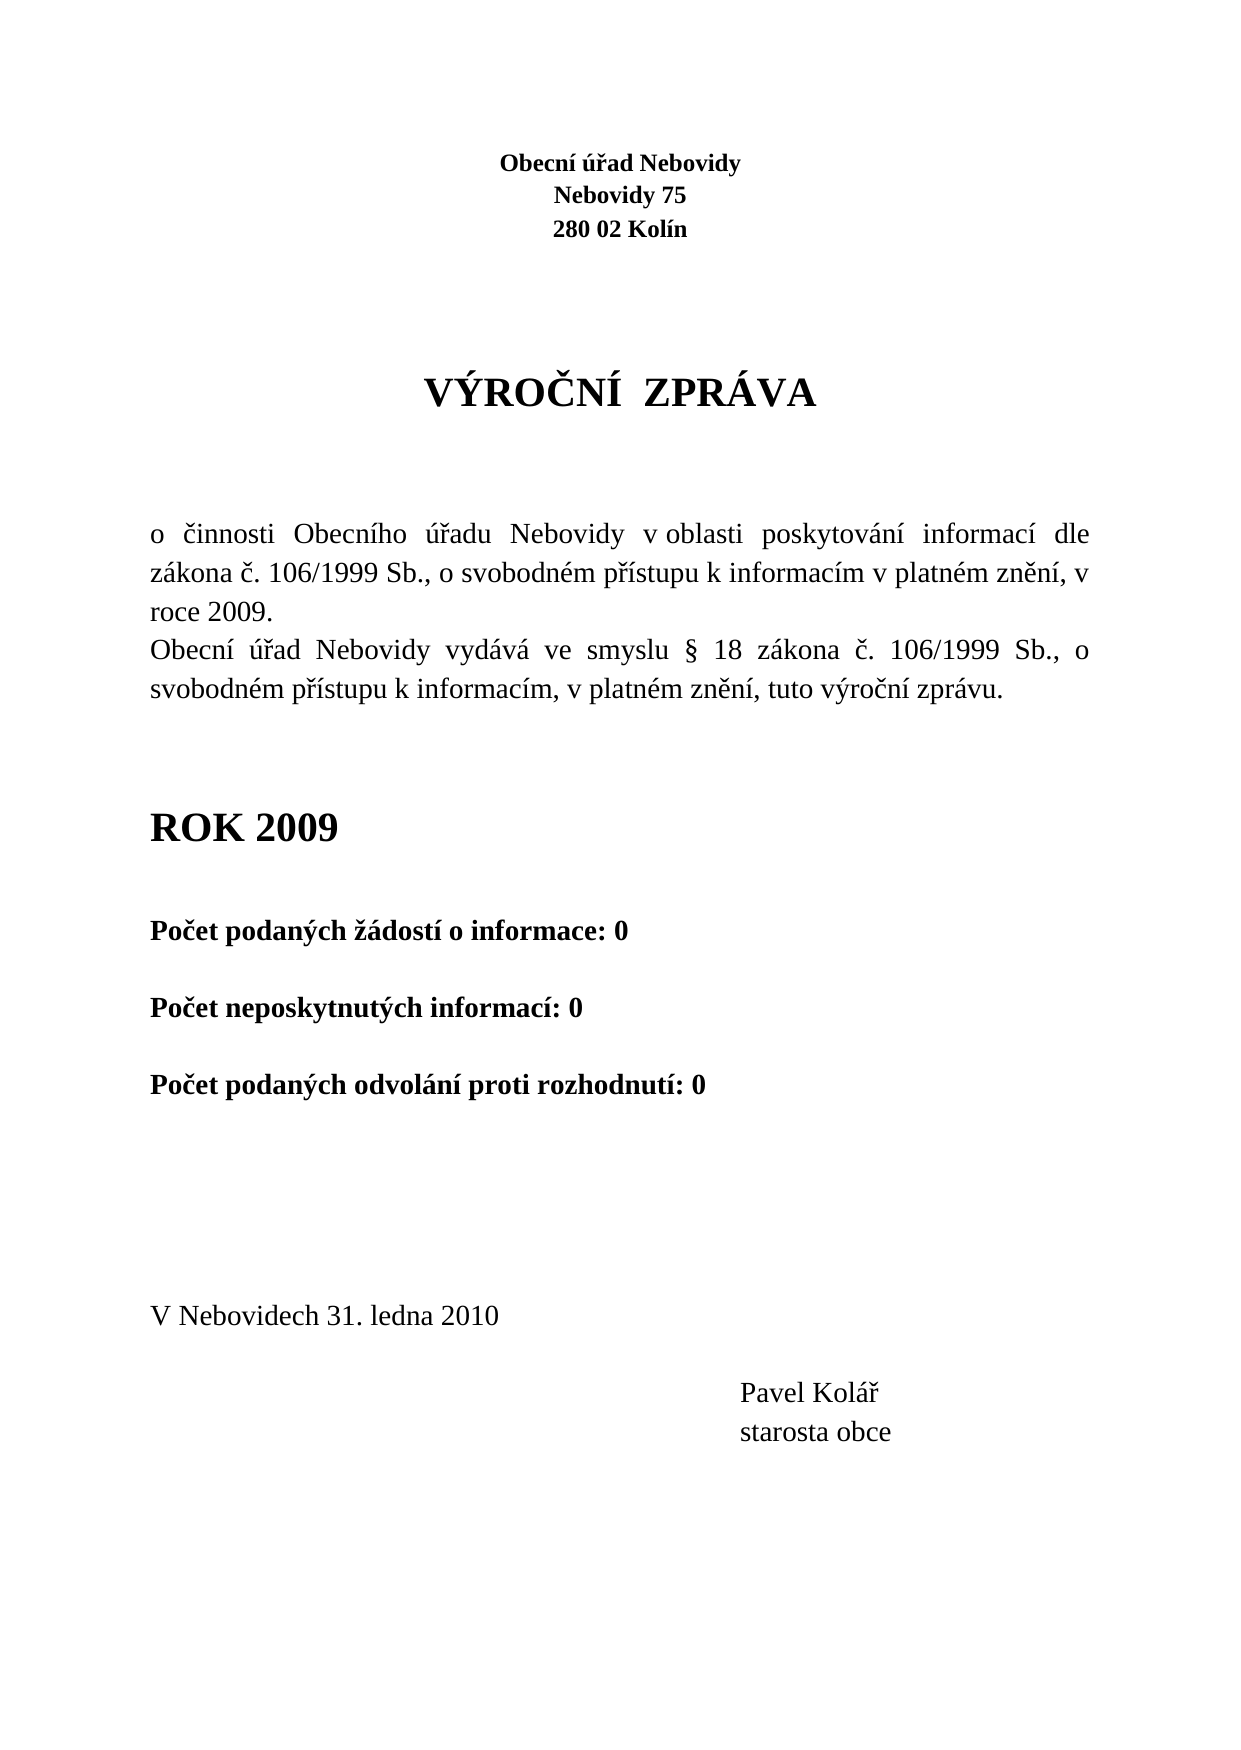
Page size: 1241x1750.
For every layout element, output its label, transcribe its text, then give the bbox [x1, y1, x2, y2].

text o činnosti Obecního úřadu Nebovidy v oblasti poskytování informací dle zákona č. 106/1999 Sb., o svobodném přístupu k informacím v platném znění, v roce 2009. [150, 517, 1090, 627]
text Pavel Kolář [150, 1376, 1090, 1409]
text ROK 2009 [150, 803, 1090, 851]
text Počet podaných odvolání proti rozhodnutí: 0 [150, 1067, 1090, 1101]
text Nebovidy 75 [150, 181, 1090, 209]
text Počet neposkytnutých informací: 0 [150, 990, 1090, 1024]
text V Nebovidech 31. ledna 2010 [150, 1298, 1090, 1332]
text Obecní úřad Nebovidy [150, 148, 1090, 176]
text 280 02 Kolín [150, 214, 1090, 242]
text Počet podaných žádostí o informace: 0 [150, 913, 1090, 947]
text starosta obce [150, 1414, 1090, 1448]
text Obecní úřad Nebovidy vydává ve smyslu § 18 zákona č. 106/1999 Sb., o svobodném přístupu k informacím, v platném znění, tuto výroční zprávu. [150, 632, 1090, 704]
text VÝROČNÍ ZPRÁVA [150, 368, 1090, 416]
